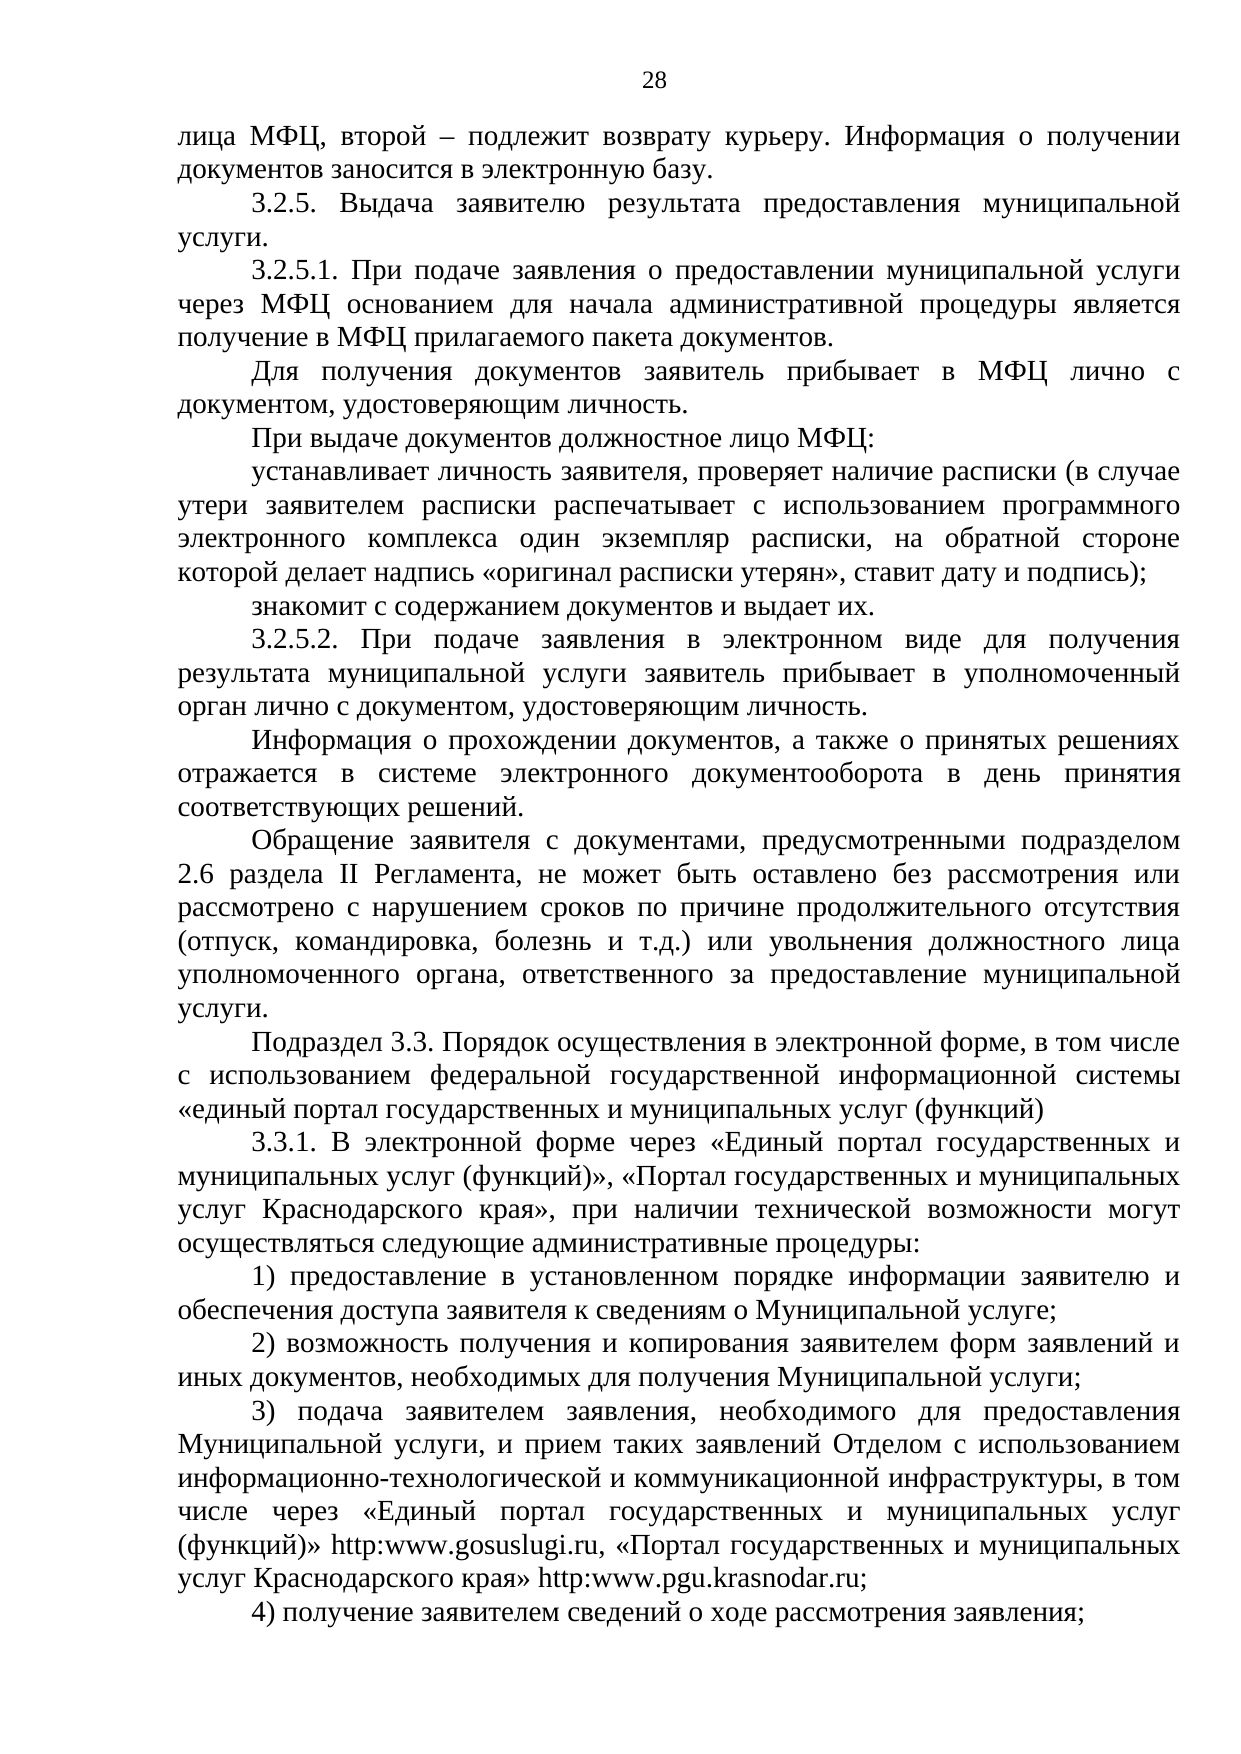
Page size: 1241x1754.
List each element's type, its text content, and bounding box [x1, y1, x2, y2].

text 3) подача заявителем заявления, необходимого для предоставления Муниципальной услуги, и прием таких заявлений Отделом с использованием информационно-технологической и коммуникационной инфраструктуры, в том числе через «Единый портал государственных и муниципальных услуг (функций)» http:www.gosuslugi.ru, «Портал государственных и муниципальных услуг Краснодарского края» http:www.pgu.krasnodar.ru; [177, 1393, 1181, 1594]
text 3.3.1. В электронной форме через «Единый портал государственных и муниципальных услуг (функций)», «Портал государственных и муниципальных услуг Краснодарского края», при наличии технической возможности могут осуществляться следующие административные процедуры: [177, 1124, 1181, 1258]
text Для получения документов заявитель прибывает в МФЦ лично с документом, удостоверяющим личность. [177, 353, 1181, 420]
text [177, 118, 1181, 185]
text 4) получение заявителем сведений о ходе рассмотрения заявления; [177, 1594, 1181, 1627]
text устанавливает личность заявителя, проверяет наличие расписки (в случае утери заявителем расписки распечатывает с использованием программного электронного комплекса один экземпляр расписки, на обратной стороне которой делает надпись «оригинал расписки утерян», ставит дату и подпись); [177, 453, 1181, 588]
text 2) возможность получения и копирования заявителем форм заявлений и иных документов, необходимых для получения Муниципальной услуги; [177, 1326, 1181, 1393]
text знакомит с содержанием документов и выдает их. [177, 588, 1181, 621]
text 3.2.5. Выдача заявителю результата предоставления муниципальной услуги. [177, 185, 1181, 252]
text Обращение заявителя с документами, предусмотренными подразделом 2.6 раздела II Регламента, не может быть оставлено без рассмотрения или рассмотрено с нарушением сроков по причине продолжительного отсутствия (отпуск, командировка, болезнь и т.д.) или увольнения должностного лица уполномоченного органа, ответственного за предоставление муниципальной услуги. [177, 822, 1181, 1024]
text 3.2.5.1. При подаче заявления о предоставлении муниципальной услуги через МФЦ основанием для начала административной процедуры является получение в МФЦ прилагаемого пакета документов. [177, 252, 1181, 353]
text 3.2.5.2. При подаче заявления в электронном виде для получения результата муниципальной услуги заявитель прибывает в уполномоченный орган лично с документом, удостоверяющим личность. [177, 621, 1181, 722]
text Информация о прохождении документов, а также о принятых решениях отражается в системе электронного документооборота в день принятия соответствующих решений. [177, 722, 1181, 822]
text При выдаче документов должностное лицо МФЦ: [177, 420, 1181, 453]
text 1) предоставление в установленном порядке информации заявителю и обеспечения доступа заявителя к сведениям о Муниципальной услуге; [177, 1258, 1181, 1326]
text Подраздел 3.3. Порядок осуществления в электронной форме, в том числе с использованием федеральной государственной информационной системы «единый портал государственных и муниципальных услуг (функций) [177, 1024, 1181, 1124]
